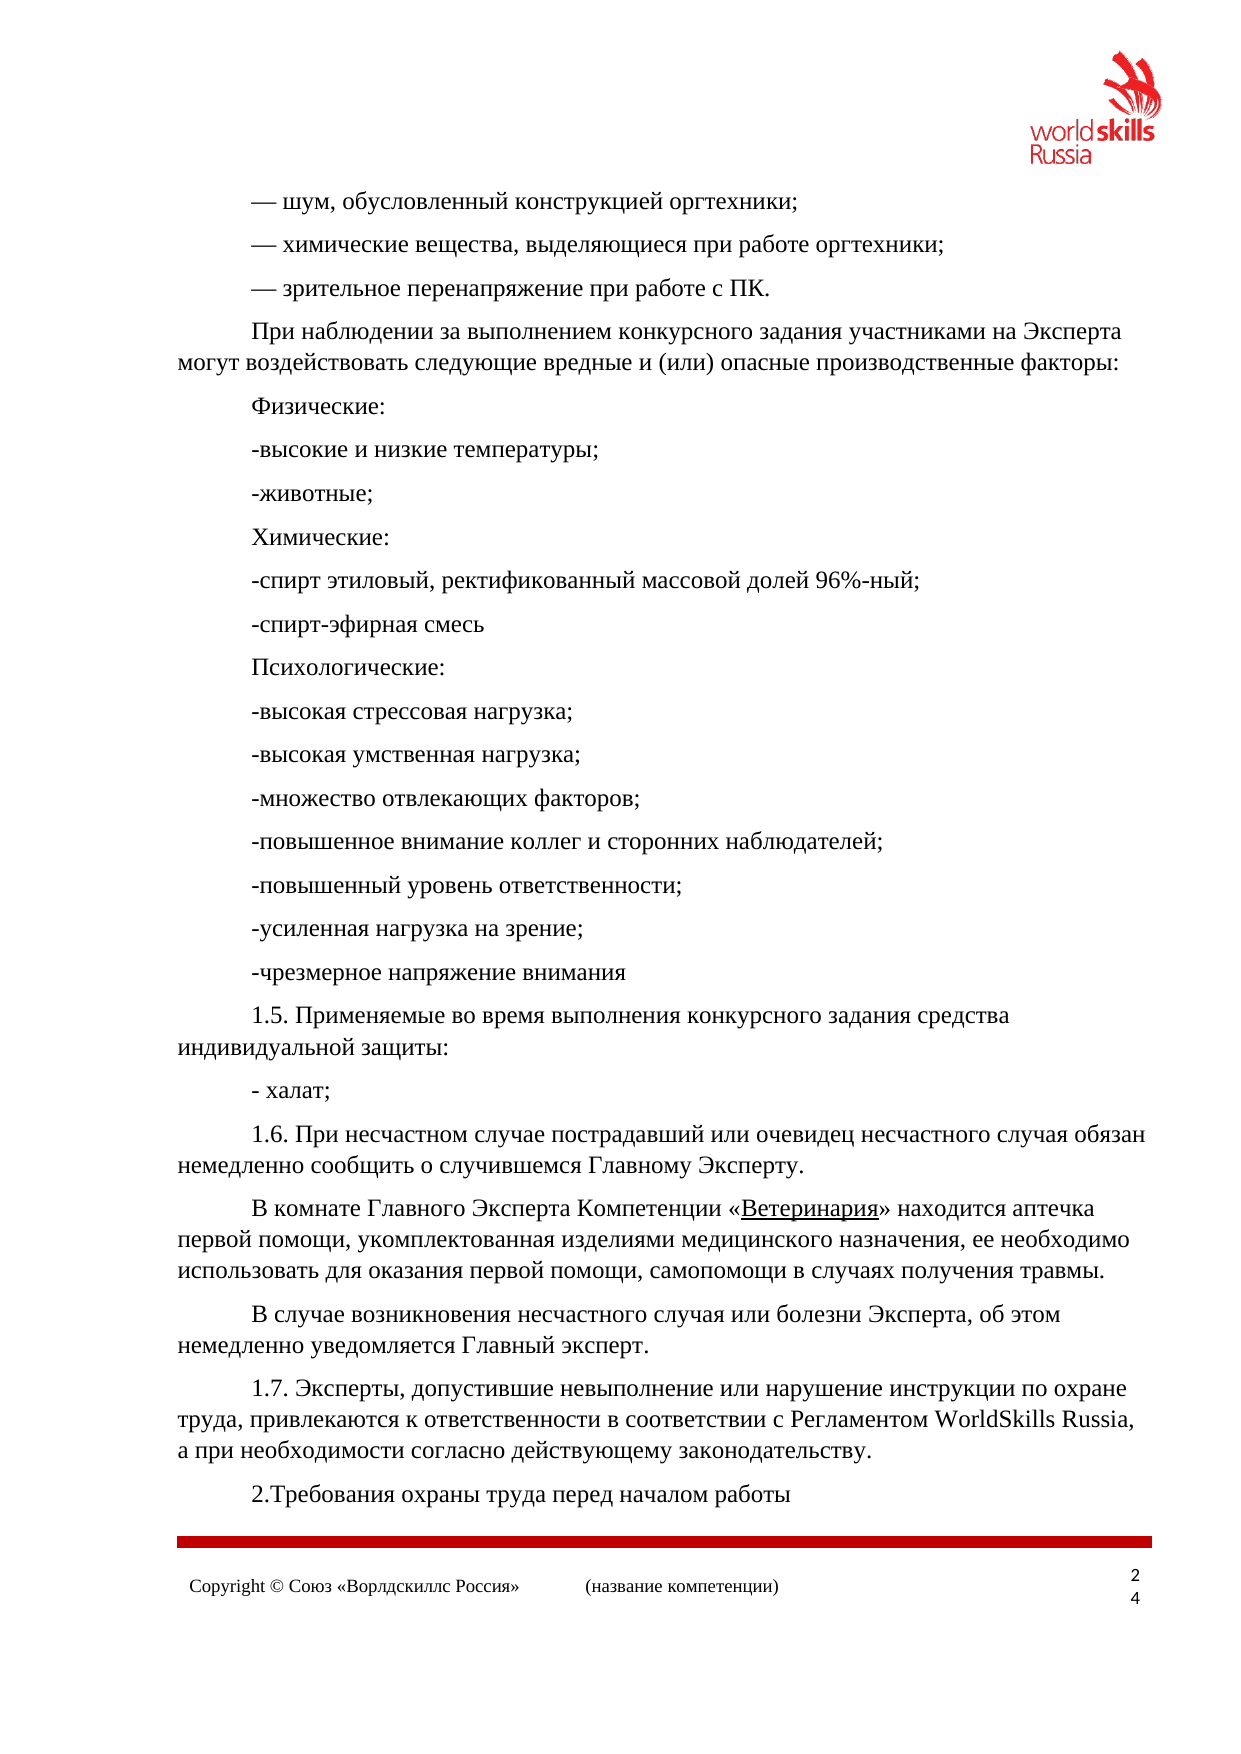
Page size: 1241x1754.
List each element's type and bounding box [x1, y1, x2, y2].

picture [1030, 50, 1187, 164]
